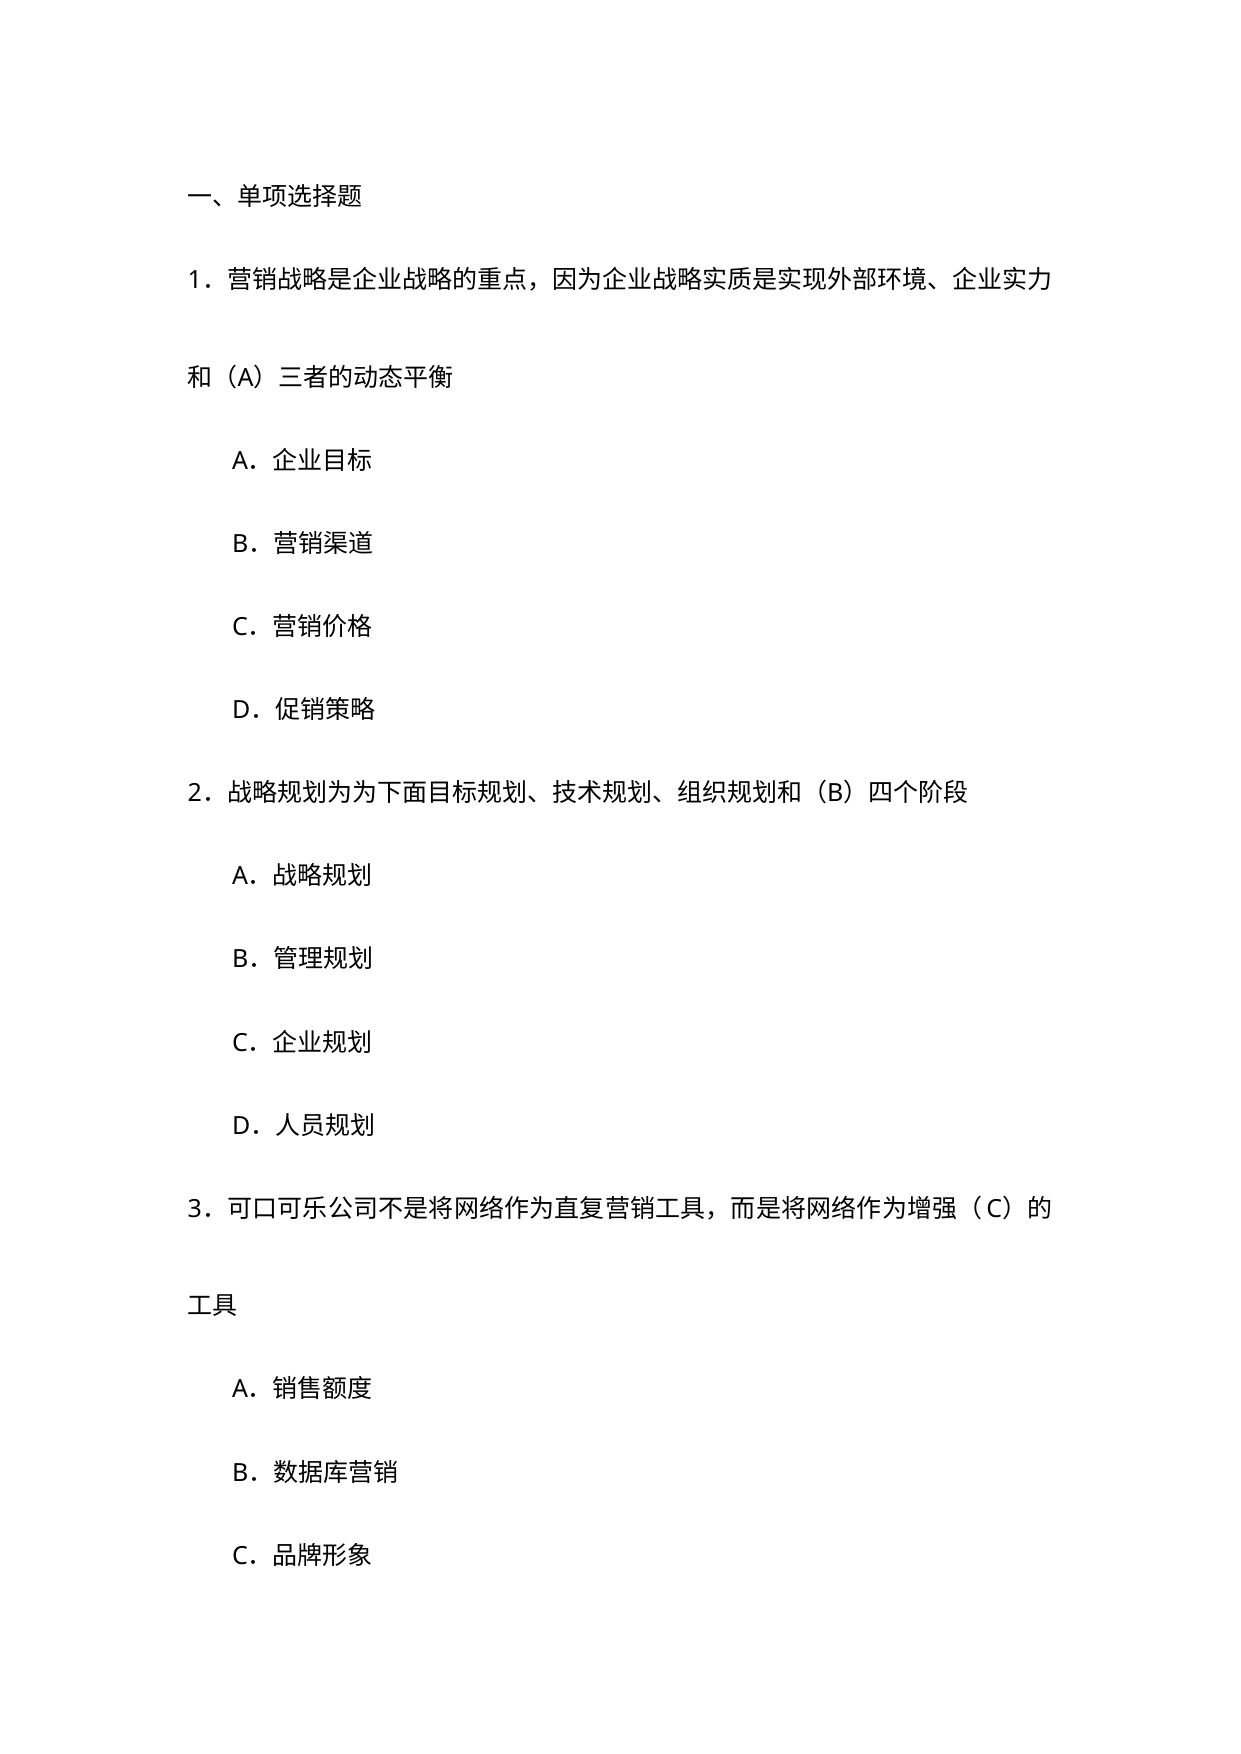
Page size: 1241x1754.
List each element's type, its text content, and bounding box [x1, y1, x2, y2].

text C．企业规划 [187, 1008, 1053, 1073]
text C．营销价格 [187, 592, 1053, 657]
text 3．可口可乐公司不是将网络作为直复营销工具，而是将网络作为增强（C）的工具 [187, 1174, 1053, 1336]
text D．促销策略 [187, 675, 1053, 740]
text A．企业目标 [187, 426, 1053, 491]
text A．销售额度 [187, 1354, 1053, 1419]
text B．营销渠道 [187, 509, 1053, 574]
text 一、单项选择题 [187, 162, 1053, 227]
text 1．营销战略是企业战略的重点，因为企业战略实质是实现外部环境、企业实力和（A）三者的动态平衡 [187, 245, 1053, 408]
text A．战略规划 [187, 841, 1053, 906]
text D．人员规划 [187, 1091, 1053, 1156]
text B．数据库营销 [187, 1438, 1053, 1503]
text C．品牌形象 [187, 1521, 1053, 1586]
text 2．战略规划为为下面目标规划、技术规划、组织规划和（B）四个阶段 [187, 758, 1053, 823]
text B．管理规划 [187, 924, 1053, 989]
